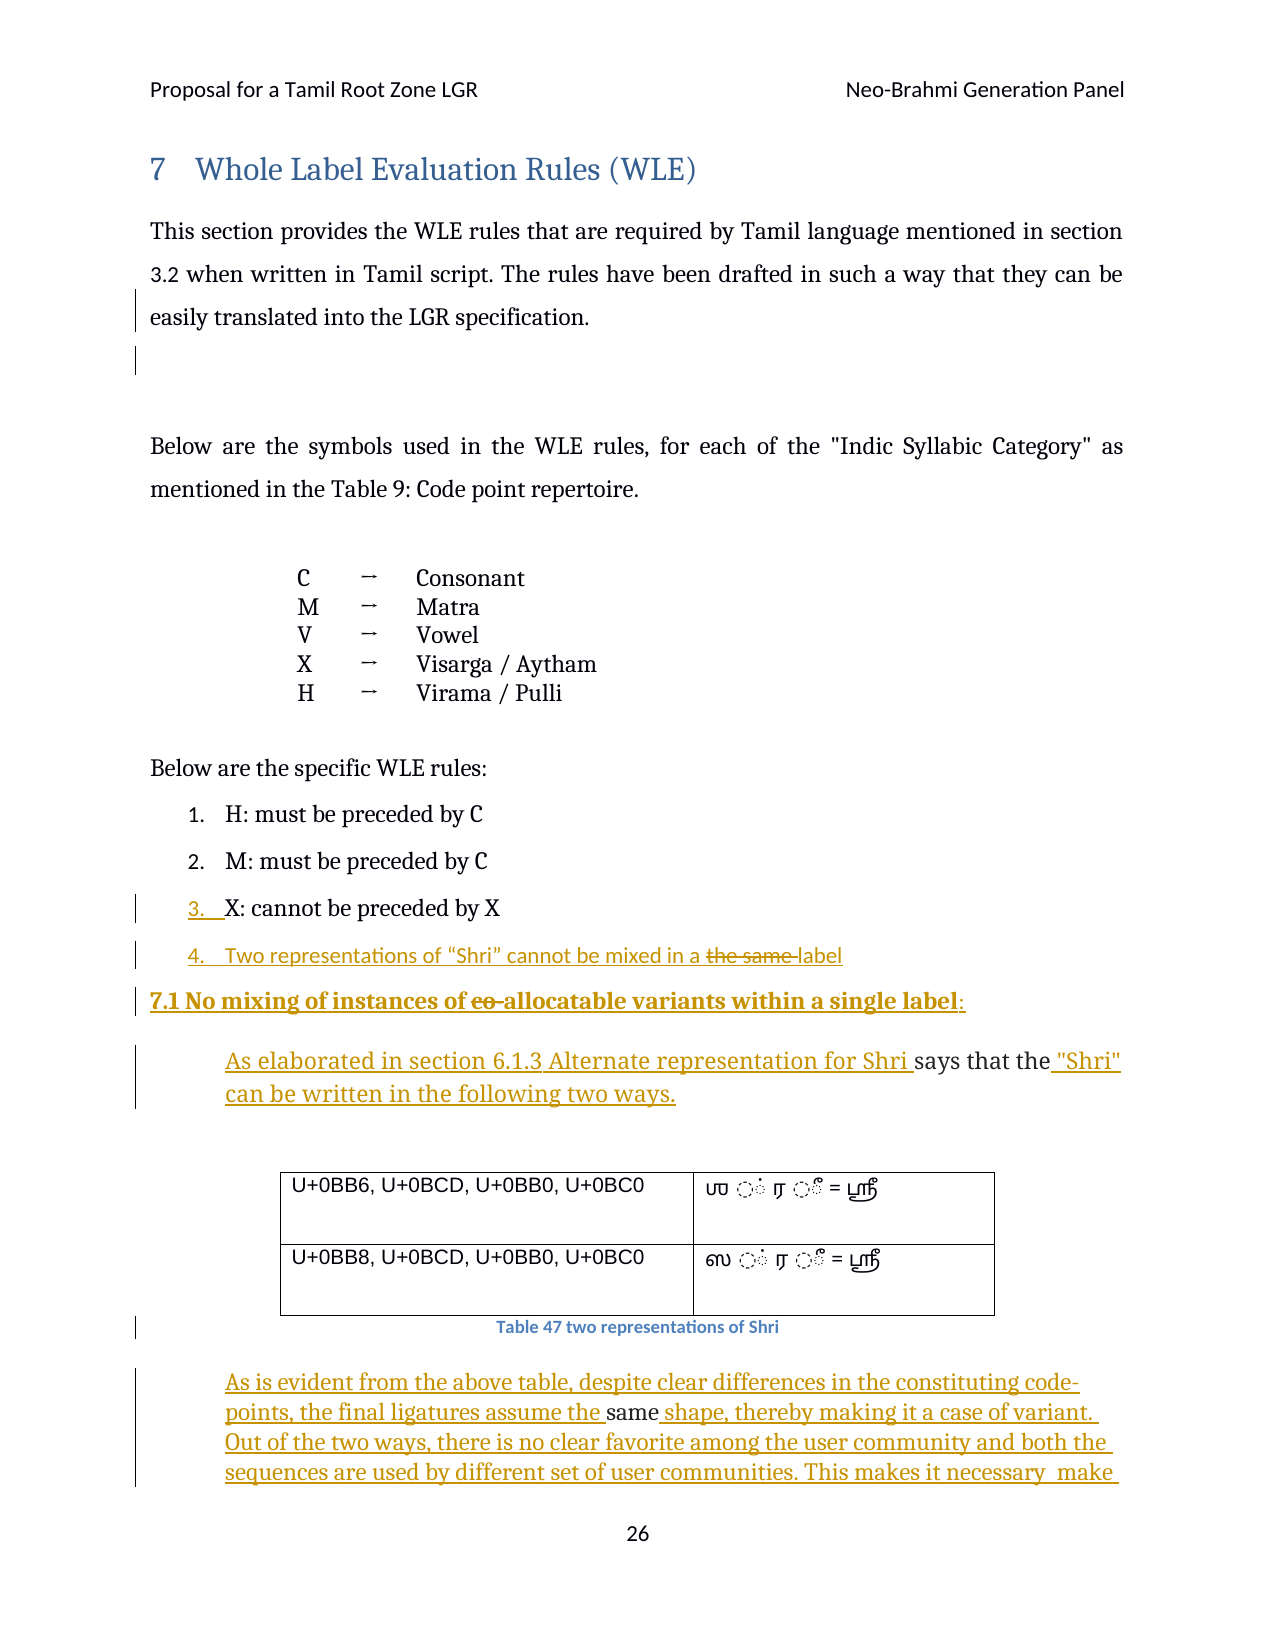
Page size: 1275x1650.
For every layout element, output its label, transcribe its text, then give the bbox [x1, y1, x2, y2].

subtitle Whole Label Evaluation Rules (WLE) [150, 150, 1125, 188]
table_header ஶ ◌் ர ◌ீ = ஶ்ரீ [694, 1173, 994, 1243]
table_cell Virama / Pulli [405, 679, 989, 708]
table_cell Visarga / Aytham [405, 650, 989, 679]
table_cell → [348, 650, 405, 679]
table_cell → [348, 679, 405, 708]
text Below are the specific WLE rules: [150, 754, 1125, 782]
list X: cannot be preceded by X [187, 894, 1125, 923]
table_cell X [286, 650, 348, 679]
table_cell V [286, 621, 348, 650]
table_cell Matra [405, 593, 989, 621]
list 6.1.3Alternate representation for Shrisays that the [225, 1045, 1125, 1109]
list M: must be preceded by C [187, 847, 1125, 876]
table_cell U+0BB8, U+0BCD, U+0BB0, U+0BC0 [281, 1245, 693, 1314]
table_cell → [348, 621, 405, 650]
table_header C [286, 564, 348, 593]
table_header U+0BB6, U+0BCD, U+0BB0, U+0BC0 [281, 1173, 693, 1243]
table_header Consonant [405, 564, 989, 593]
table_cell Vowel [405, 621, 989, 650]
table_cell M [286, 593, 348, 621]
list H: must be preceded by C [187, 800, 1125, 829]
table_cell → [348, 593, 405, 621]
text This section provides the WLE rules that are required by Tamil language mentioned in section 3.2 when written in Tamil script. The rules have been drafted in such a way that they can be easily translated into the LGR specification. [150, 217, 1125, 332]
table_cell ஸ ◌் ர ◌ீ = ஸ்ரீ [694, 1245, 994, 1314]
table_header → [348, 564, 405, 593]
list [225, 1368, 1125, 1487]
table_cell H [286, 679, 348, 708]
